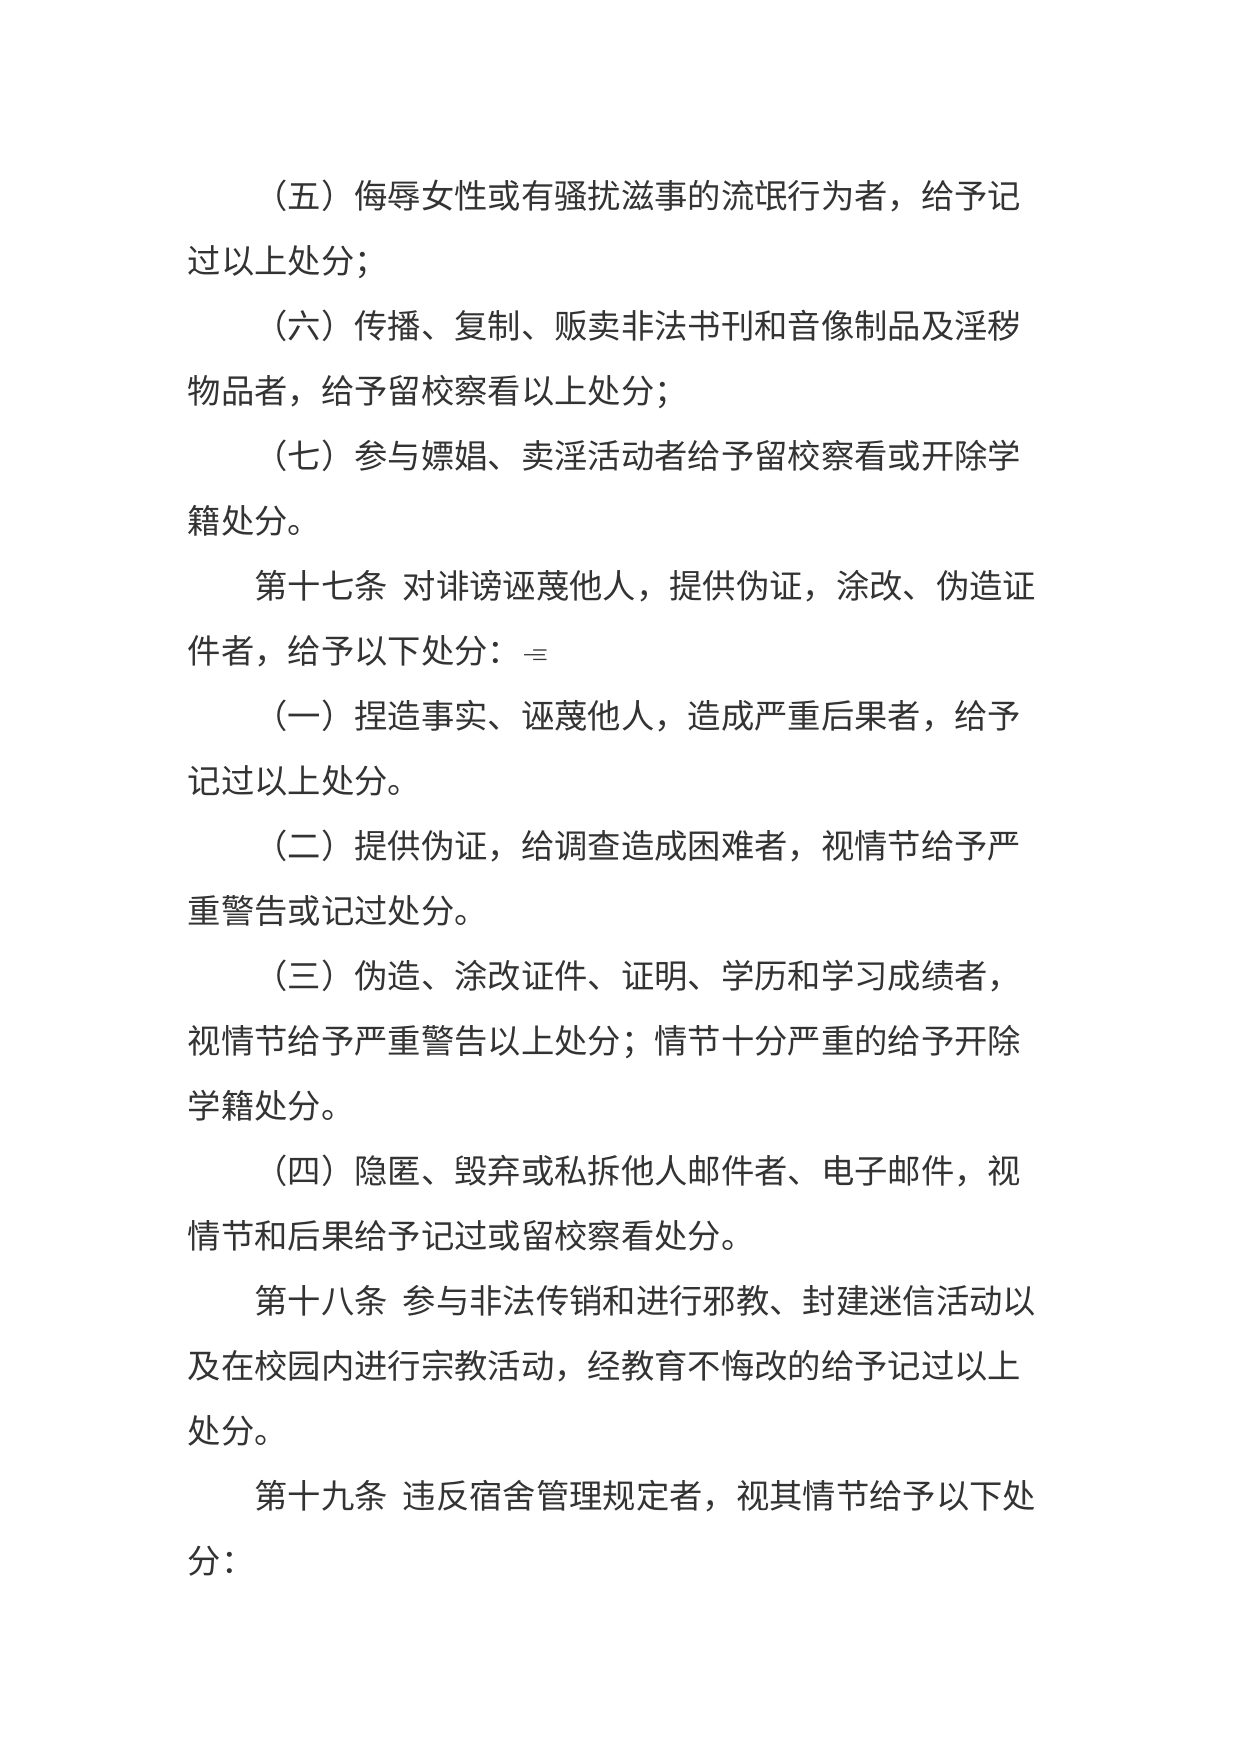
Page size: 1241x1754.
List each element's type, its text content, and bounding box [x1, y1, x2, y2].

text 第十九条 违反宿舍管理规定者，视其情节给予以下处分： [187, 1462, 1053, 1592]
text （一）捏造事实、诬蔑他人，造成严重后果者，给予记过以上处分。 [187, 682, 1053, 812]
text （三）伪造、涂改证件、证明、学历和学习成绩者，视情节给予严重警告以上处分；情节十分严重的给予开除学籍处分。 [187, 942, 1053, 1137]
text （二）提供伪证，给调查造成困难者，视情节给予严重警告或记过处分。 [187, 812, 1053, 942]
text （七）参与嫖娼、卖淫活动者给予留校察看或开除学籍处分。 [187, 422, 1053, 552]
text （五）侮辱女性或有骚扰滋事的流氓行为者，给予记过以上处分； [187, 162, 1053, 292]
text 第十八条 参与非法传销和进行邪教、封建迷信活动以及在校园内进行宗教活动，经教育不悔改的给予记过以上处分。 [187, 1267, 1053, 1462]
text （六）传播、复制、贩卖非法书刊和音像制品及淫秽物品者，给予留校察看以上处分； [187, 292, 1053, 422]
text （四）隐匿、毁弃或私拆他人邮件者、电子邮件，视情节和后果给予记过或留校察看处分。 [187, 1137, 1053, 1267]
text 第十七条 对诽谤诬蔑他人，提供伪证，涂改、伪造证件者，给予以下处分： [187, 552, 1053, 682]
